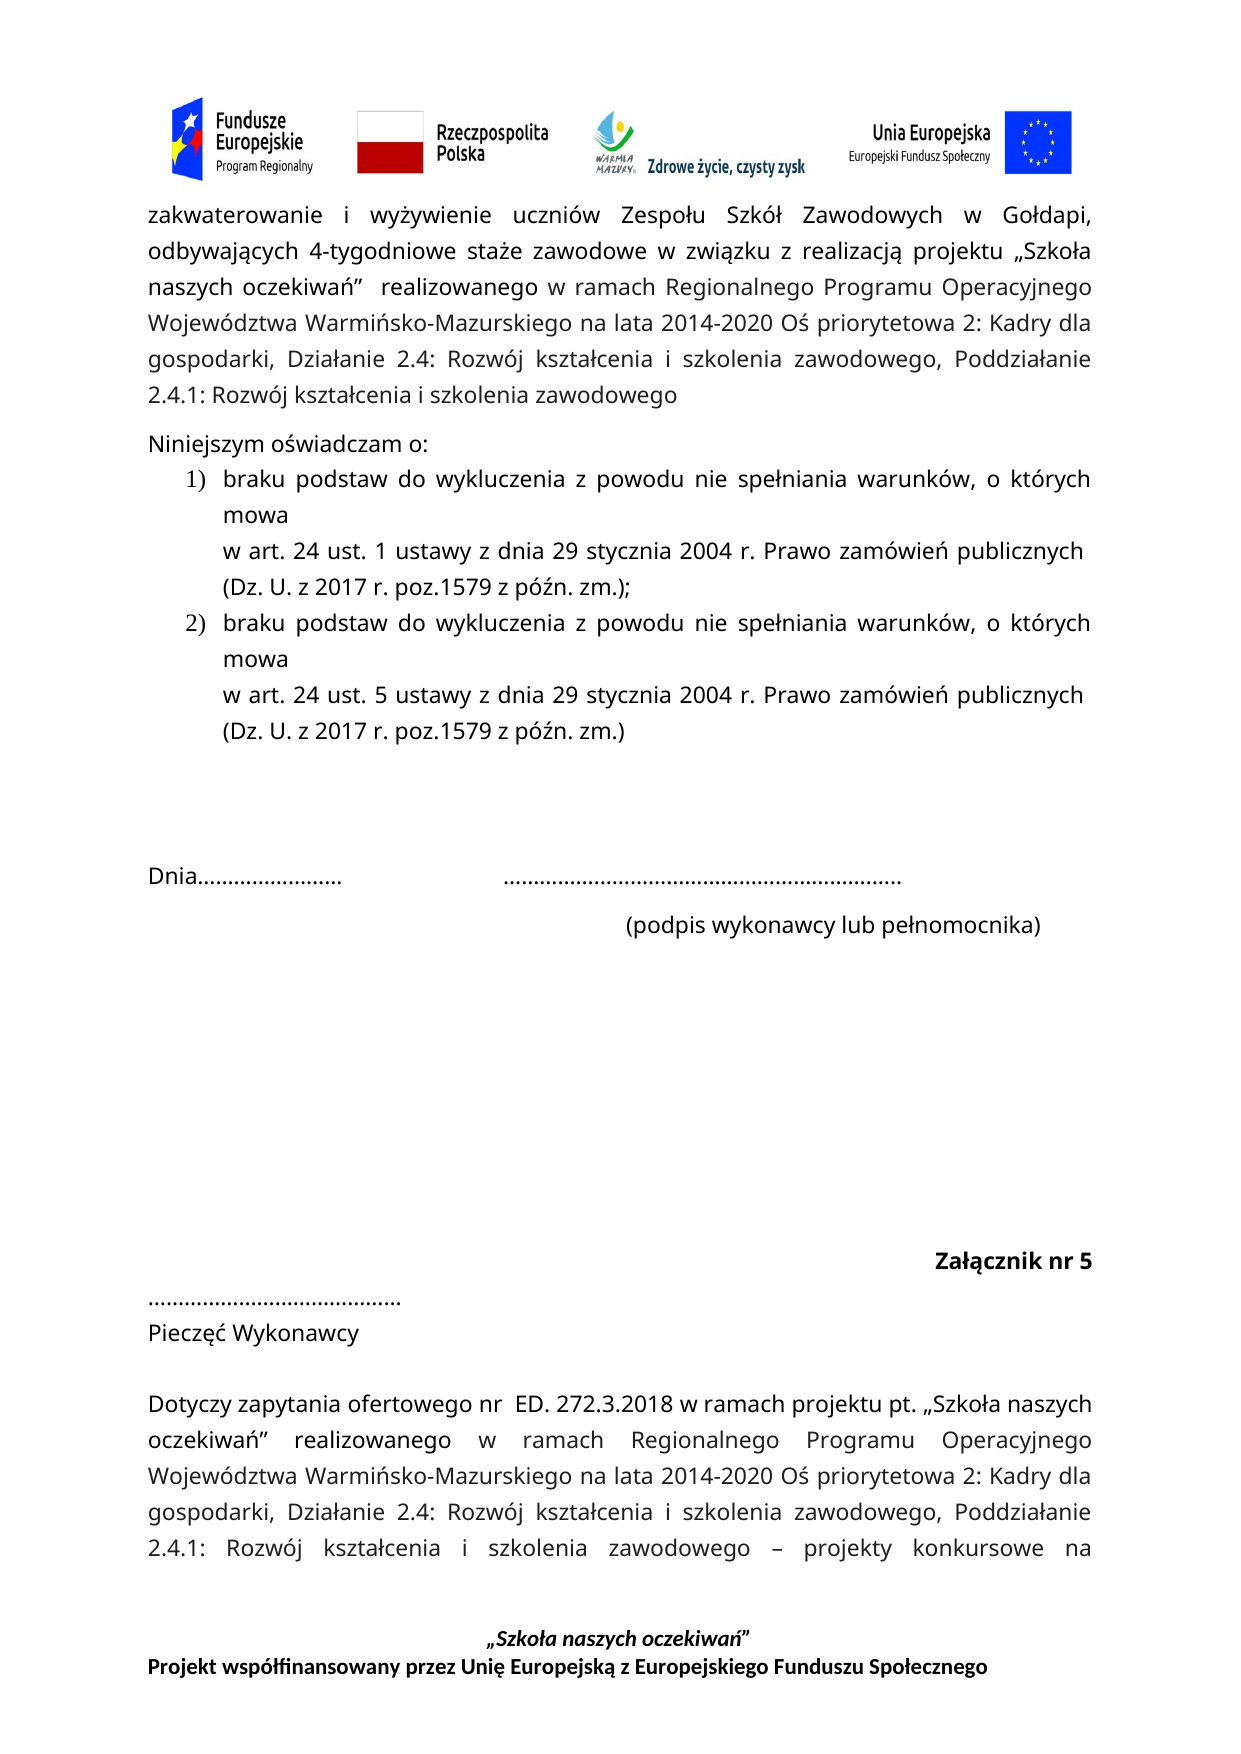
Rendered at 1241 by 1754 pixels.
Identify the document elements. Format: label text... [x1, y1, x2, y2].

text zakwaterowanie i wyżywienie uczniów Zespołu Szkół Zawodowych w Gołdapi, odbywających 4-tygodniowe staże zawodowe w związku z realizacją projektu „Szkoła naszych oczekiwań” realizowanego w ramach Regionalnego Programu Operacyjnego Województwa Warmińsko-Mazurskiego na lata 2014-2020 Oś priorytetowa 2: Kadry dla gospodarki, Działanie 2.4: Rozwój kształcenia i szkolenia zawodowego, Poddziałanie 2.4.1: Rozwój kształcenia i szkolenia zawodowego [148, 200, 1093, 410]
text (podpis wykonawcy lub pełnomocnika) [148, 909, 1093, 940]
picture [147, 73, 1093, 200]
text Pieczęć Wykonawcy [148, 1317, 1093, 1348]
text Załącznik nr 5 [148, 1245, 1093, 1276]
text Niniejszym oświadczam o: [148, 427, 1093, 459]
text …………………………………… [148, 1281, 1093, 1312]
text Dnia…………………… ………………………………………………………... [148, 860, 1093, 892]
list braku podstaw do wykluczenia z powodu nie spełniania warunków, o których mowa w art. 24 ust. 5 ustawy z dnia 29 stycznia 2004 r. Prawo zamówień publicznych (Dz. U. z 2017 r. poz.1579 z późn. zm.) [185, 607, 1093, 746]
list braku podstaw do wykluczenia z powodu nie spełniania warunków, o których mowa w art. 24 ust. 1 ustawy z dnia 29 stycznia 2004 r. Prawo zamówień publicznych (Dz. U. z 2017 r. poz.1579 z późn. zm.); [185, 463, 1093, 602]
